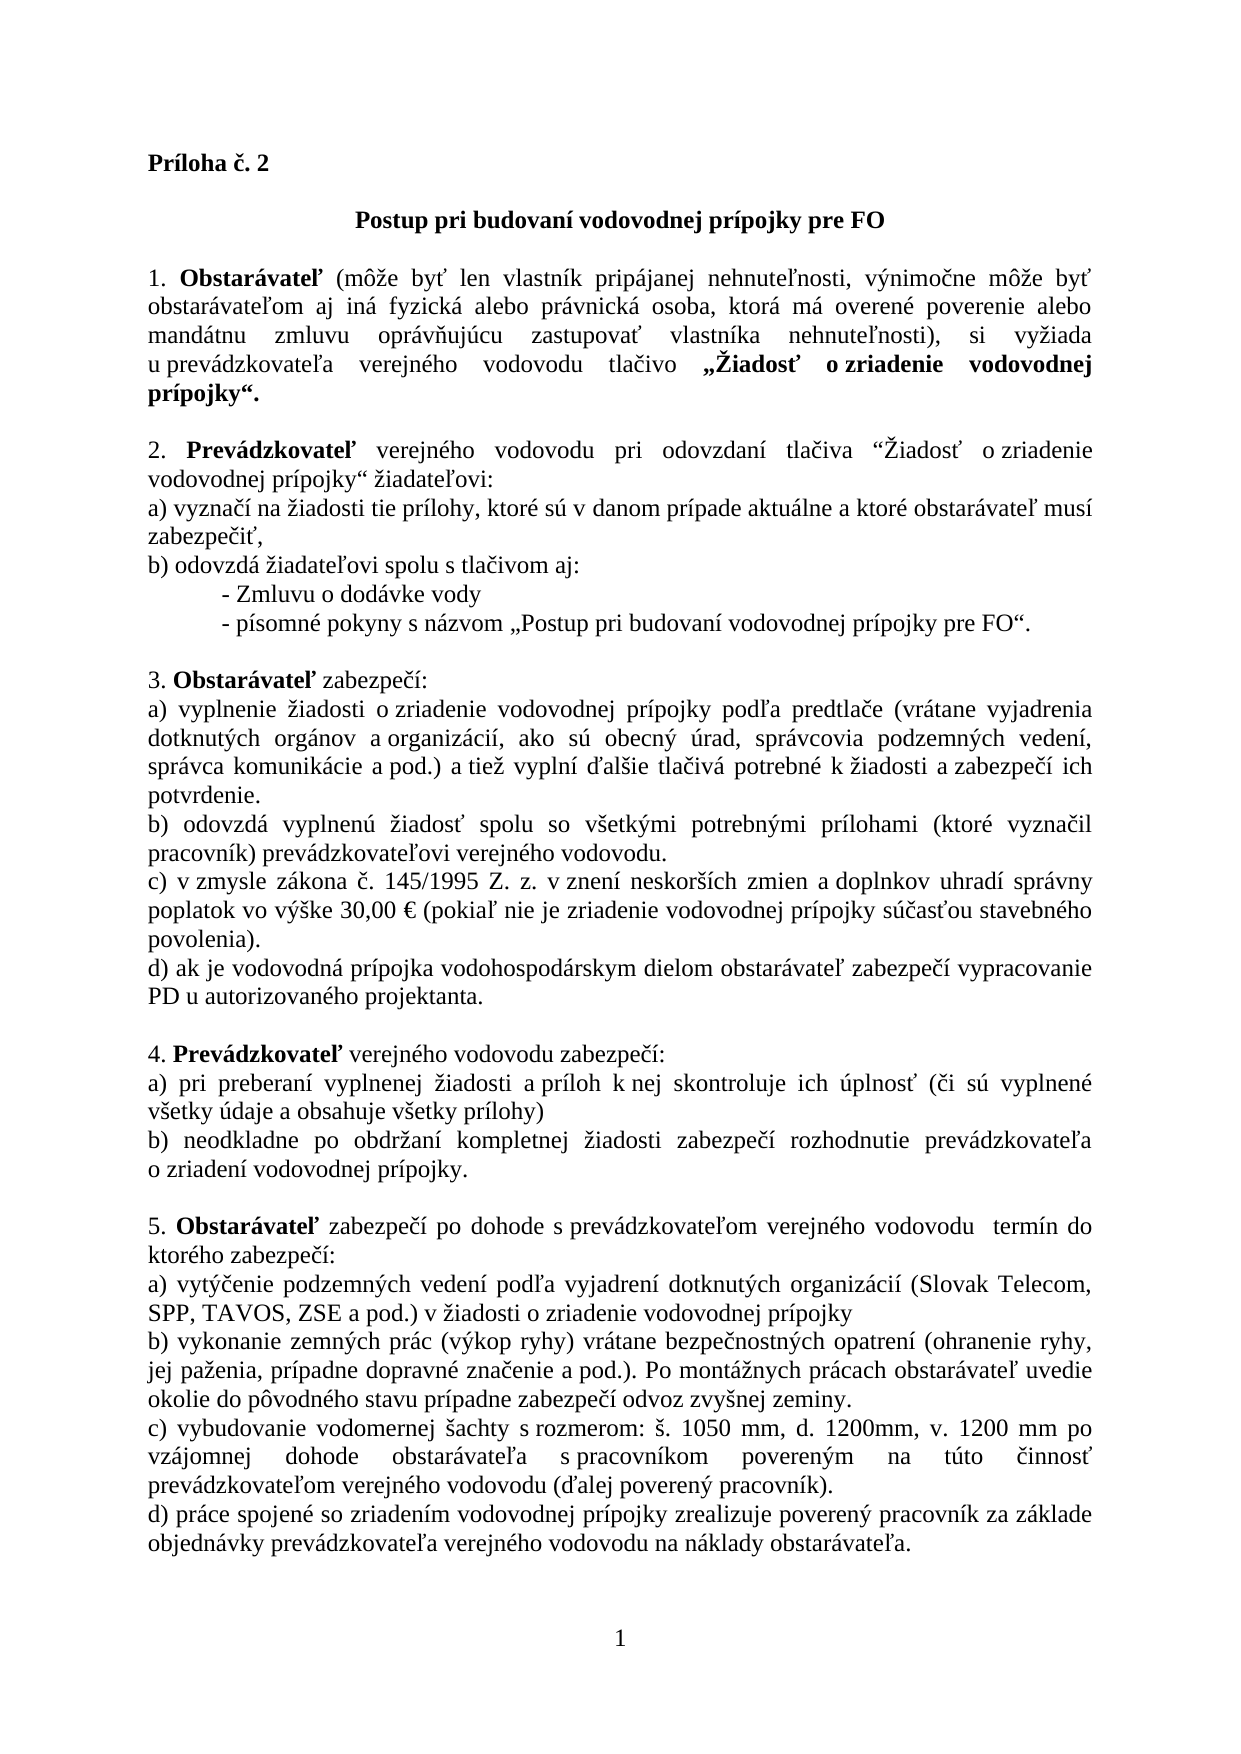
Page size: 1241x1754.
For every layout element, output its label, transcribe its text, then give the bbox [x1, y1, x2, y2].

text 1. Obstarávateľ (môže byť len vlastník pripájanej nehnuteľnosti, výnimočne môže byť obstarávateľom aj iná fyzická alebo právnická osoba, ktorá má overené poverenie alebo mandátnu zmluvu oprávňujúcu zastupovať vlastníka nehnuteľnosti), si vyžiada u prevádzkovateľa verejného vodovodu tlačivo „Žiadosť o zriadenie vodovodnej prípojky“. [148, 263, 1093, 406]
text - písomné pokyny s názvom „Postup pri budovaní vodovodnej prípojky pre FO“. [148, 608, 1093, 636]
text 2. Prevádzkovateľ verejného vodovodu pri odovzdaní tlačiva “Žiadosť o zriadenie vodovodnej prípojky“ žiadateľovi: [148, 435, 1093, 493]
text b) vykonanie zemných prác (výkop ryhy) vrátane bezpečnostných opatrení (ohranenie ryhy, jej paženia, prípadne dopravné značenie a pod.). Po montážnych prácach obstarávateľ uvedie okolie do pôvodného stavu prípadne zabezpečí odvoz zvyšnej zeminy. [148, 1326, 1093, 1413]
text 4. Prevádzkovateľ verejného vodovodu zabezpečí: [148, 1039, 1093, 1068]
text - Zmluvu o dodávke vody [148, 579, 1093, 608]
text b) neodkladne po obdržaní kompletnej žiadosti zabezpečí rozhodnutie prevádzkovateľa o zriadení vodovodnej prípojky. [148, 1125, 1093, 1183]
text a) vyznačí na žiadosti tie prílohy, ktoré sú v danom prípade aktuálne a ktoré obstarávateľ musí zabezpečiť, [148, 493, 1093, 550]
text a) pri preberaní vyplnenej žiadosti a príloh k nej skontroluje ich úplnosť (či sú vyplnené všetky údaje a obsahuje všetky prílohy) [148, 1068, 1093, 1125]
text c) v zmysle zákona č. 145/1995 Z. z. v znení neskorších zmien a doplnkov uhradí správny poplatok vo výške 30,00 € (pokiaľ nie je zriadenie vodovodnej prípojky súčasťou stavebného povolenia). [148, 866, 1093, 953]
text Postup pri budovaní vodovodnej prípojky pre FO [148, 205, 1093, 234]
text 5. Obstarávateľ zabezpečí po dohode s prevádzkovateľom verejného vodovodu termín do ktorého zabezpečí: [148, 1211, 1093, 1269]
text a) vytýčenie podzemných vedení podľa vyjadrení dotknutých organizácií (Slovak Telecom, SPP, TAVOS, ZSE a pod.) v žiadosti o zriadenie vodovodnej prípojky [148, 1269, 1093, 1326]
text 3. Obstarávateľ zabezpečí: [148, 665, 1093, 694]
text b) odovzdá vyplnenú žiadosť spolu so všetkými potrebnými prílohami (ktoré vyznačil pracovník) prevádzkovateľovi verejného vodovodu. [148, 809, 1093, 866]
text d) ak je vodovodná prípojka vodohospodárskym dielom obstarávateľ zabezpečí vypracovanie PD u autorizovaného projektanta. [148, 953, 1093, 1010]
text c) vybudovanie vodomernej šachty s rozmerom: š. 1050 mm, d. 1200mm, v. 1200 mm po vzájomnej dohode obstarávateľa s pracovníkom povereným na túto činnosť prevádzkovateľom verejného vodovodu (ďalej poverený pracovník). [148, 1413, 1093, 1499]
text a) vyplnenie žiadosti o zriadenie vodovodnej prípojky podľa predtlače (vrátane vyjadrenia dotknutých orgánov a organizácií, ako sú obecný úrad, správcovia podzemných vedení, správca komunikácie a pod.) a tiež vyplní ďalšie tlačivá potrebné k žiadosti a zabezpečí ich potvrdenie. [148, 694, 1093, 809]
text b) odovzdá žiadateľovi spolu s tlačivom aj: [148, 550, 1093, 579]
text Príloha č. 2 [148, 148, 1093, 176]
text d) práce spojené so zriadením vodovodnej prípojky zrealizuje poverený pracovník za základe objednávky prevádzkovateľa verejného vodovodu na náklady obstarávateľa. [148, 1499, 1093, 1556]
